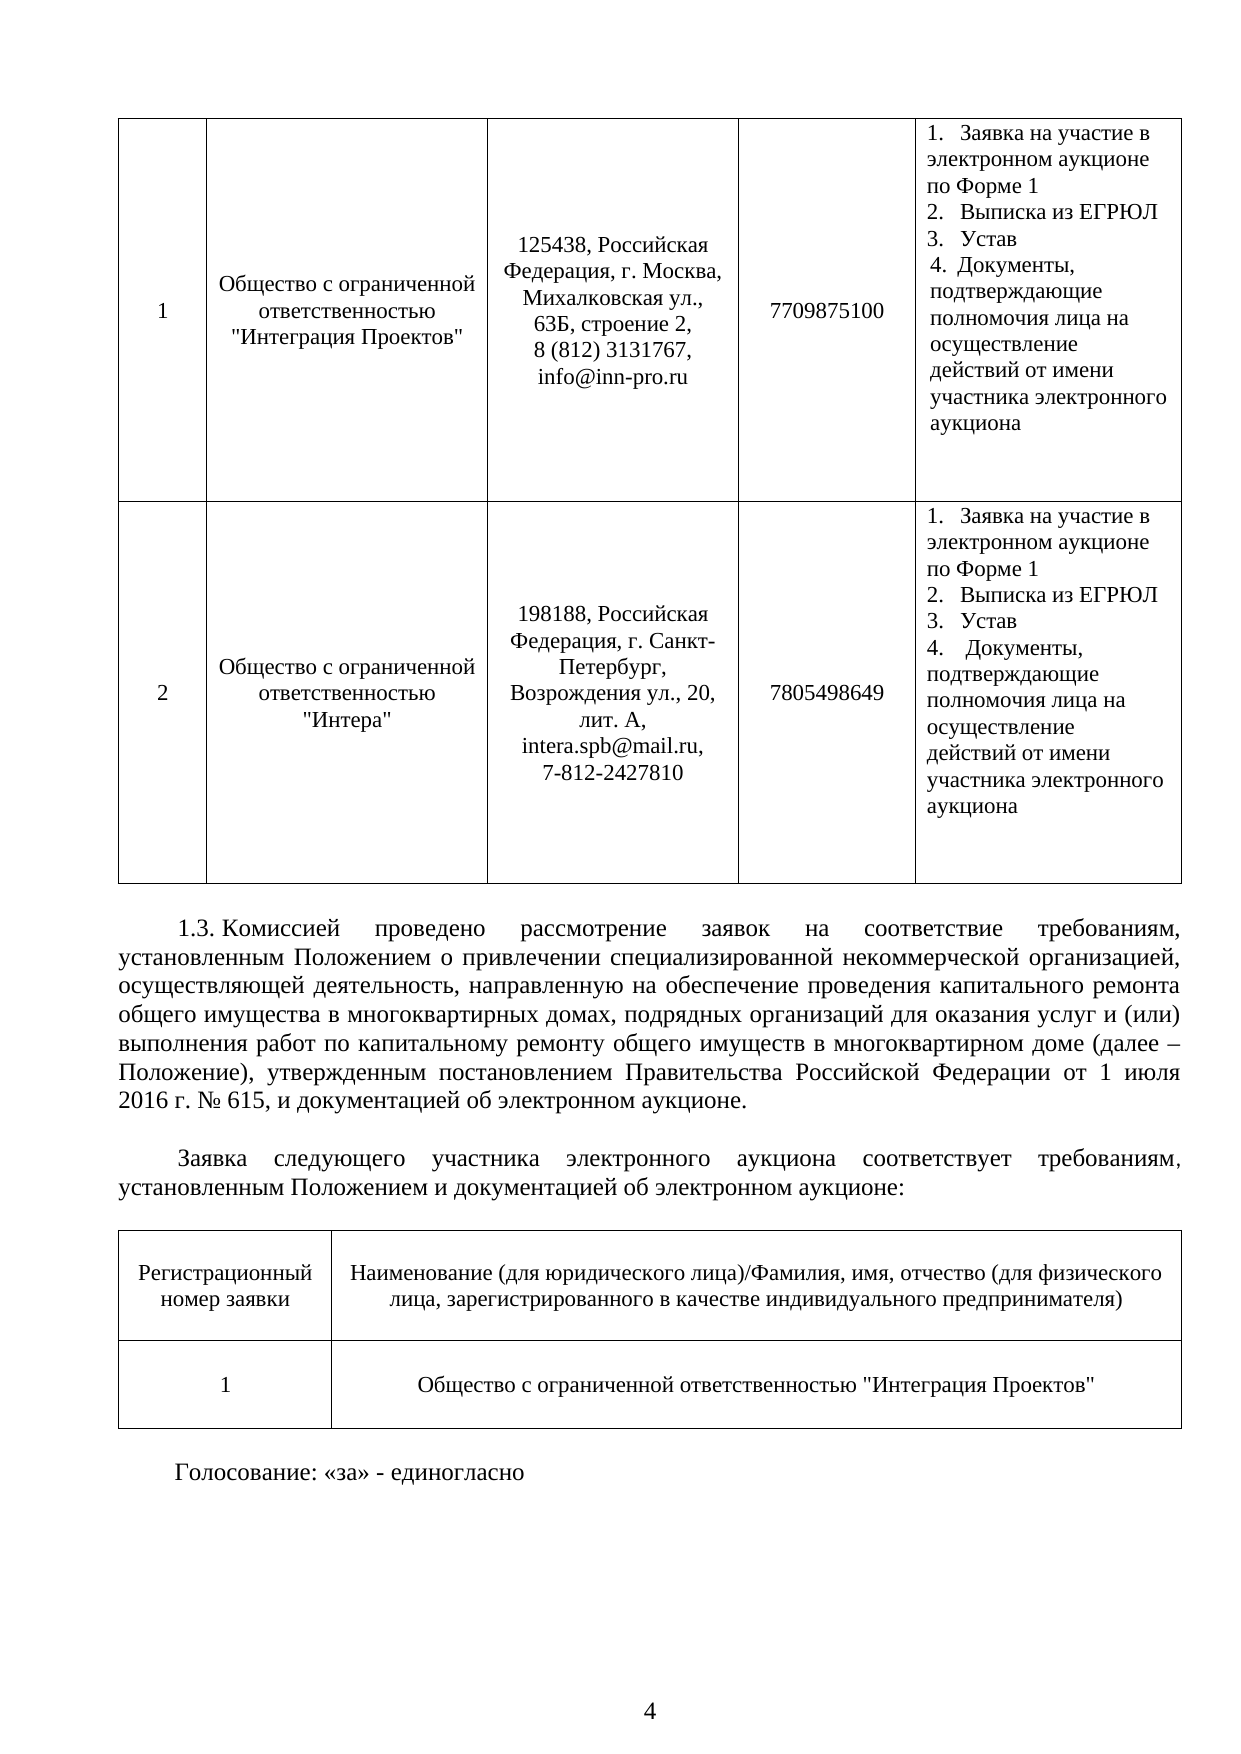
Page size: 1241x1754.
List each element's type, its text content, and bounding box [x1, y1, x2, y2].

table_cell Общество с ограниченной ответственностью "Интера" [207, 502, 487, 883]
table_header Наименование (для юридического лица)/Фамилия, имя, отчество (для физического лица, зарегистрированного в качестве индивидуального предпринимателя) [332, 1231, 1181, 1340]
table_cell Общество с ограниченной ответственностью "Интеграция Проектов" [332, 1341, 1181, 1427]
table_cell 125438, Российская Федерация, г. Москва, Михалковская ул., 63Б, строение 2, 8 (812) 3131767, info@inn-pro.ru [488, 119, 738, 501]
table_cell 1. Заявка на участие в электронном аукционе по Форме 1 2. Выписка из ЕГРЮЛ 3. Устав 4. Документы, подтверждающие полномочия лица на осуществление действий от имени участника электронного аукциона [916, 502, 1181, 883]
table_cell 2 [119, 502, 206, 883]
table_header Регистрационный номер заявки [119, 1231, 331, 1340]
table_cell 1 [119, 1341, 331, 1427]
table_cell 7805498649 [739, 502, 915, 883]
table_cell 7709875100 [739, 119, 915, 501]
list Комиссией проведено рассмотрение заявок на соответствие требованиям, установленным Положением о привлечении специализированной некоммерческой организацией, осуществляющей деятельность, направленную на обеспечение проведения капитального ремонта общего имущества в многоквартирных домах, подрядных организаций для оказания услуг и (или) выполнения работ по капитальному ремонту общего имуществ в многоквартирном доме (далее – Положение), утвержденным постановлением Правительства Российской Федерации от 1 июля 2016 г. № 615, и документацией об электронном аукционе. [118, 913, 1181, 1114]
table_cell 1. Заявка на участие в электронном аукционе по Форме 1 2. Выписка из ЕГРЮЛ 3. Устав 4. Документы, подтверждающие полномочия лица на осуществление действий от имени участника электронного аукциона [916, 119, 1181, 501]
table_cell 198188, Российская Федерация, г. Санкт-Петербург, Возрождения ул., 20, лит. А, intera.spb@mail.ru, 7-812-2427810 [488, 502, 738, 883]
table_cell Общество с ограниченной ответственностью "Интеграция Проектов" [207, 119, 487, 501]
table_cell 1 [119, 119, 206, 501]
text Заявка следующего участника электронного аукциона соответствует требованиям, установленным Положением и документацией об электронном аукционе: [118, 1143, 1181, 1201]
text Голосование: «за» - единогласно [118, 1457, 1181, 1486]
